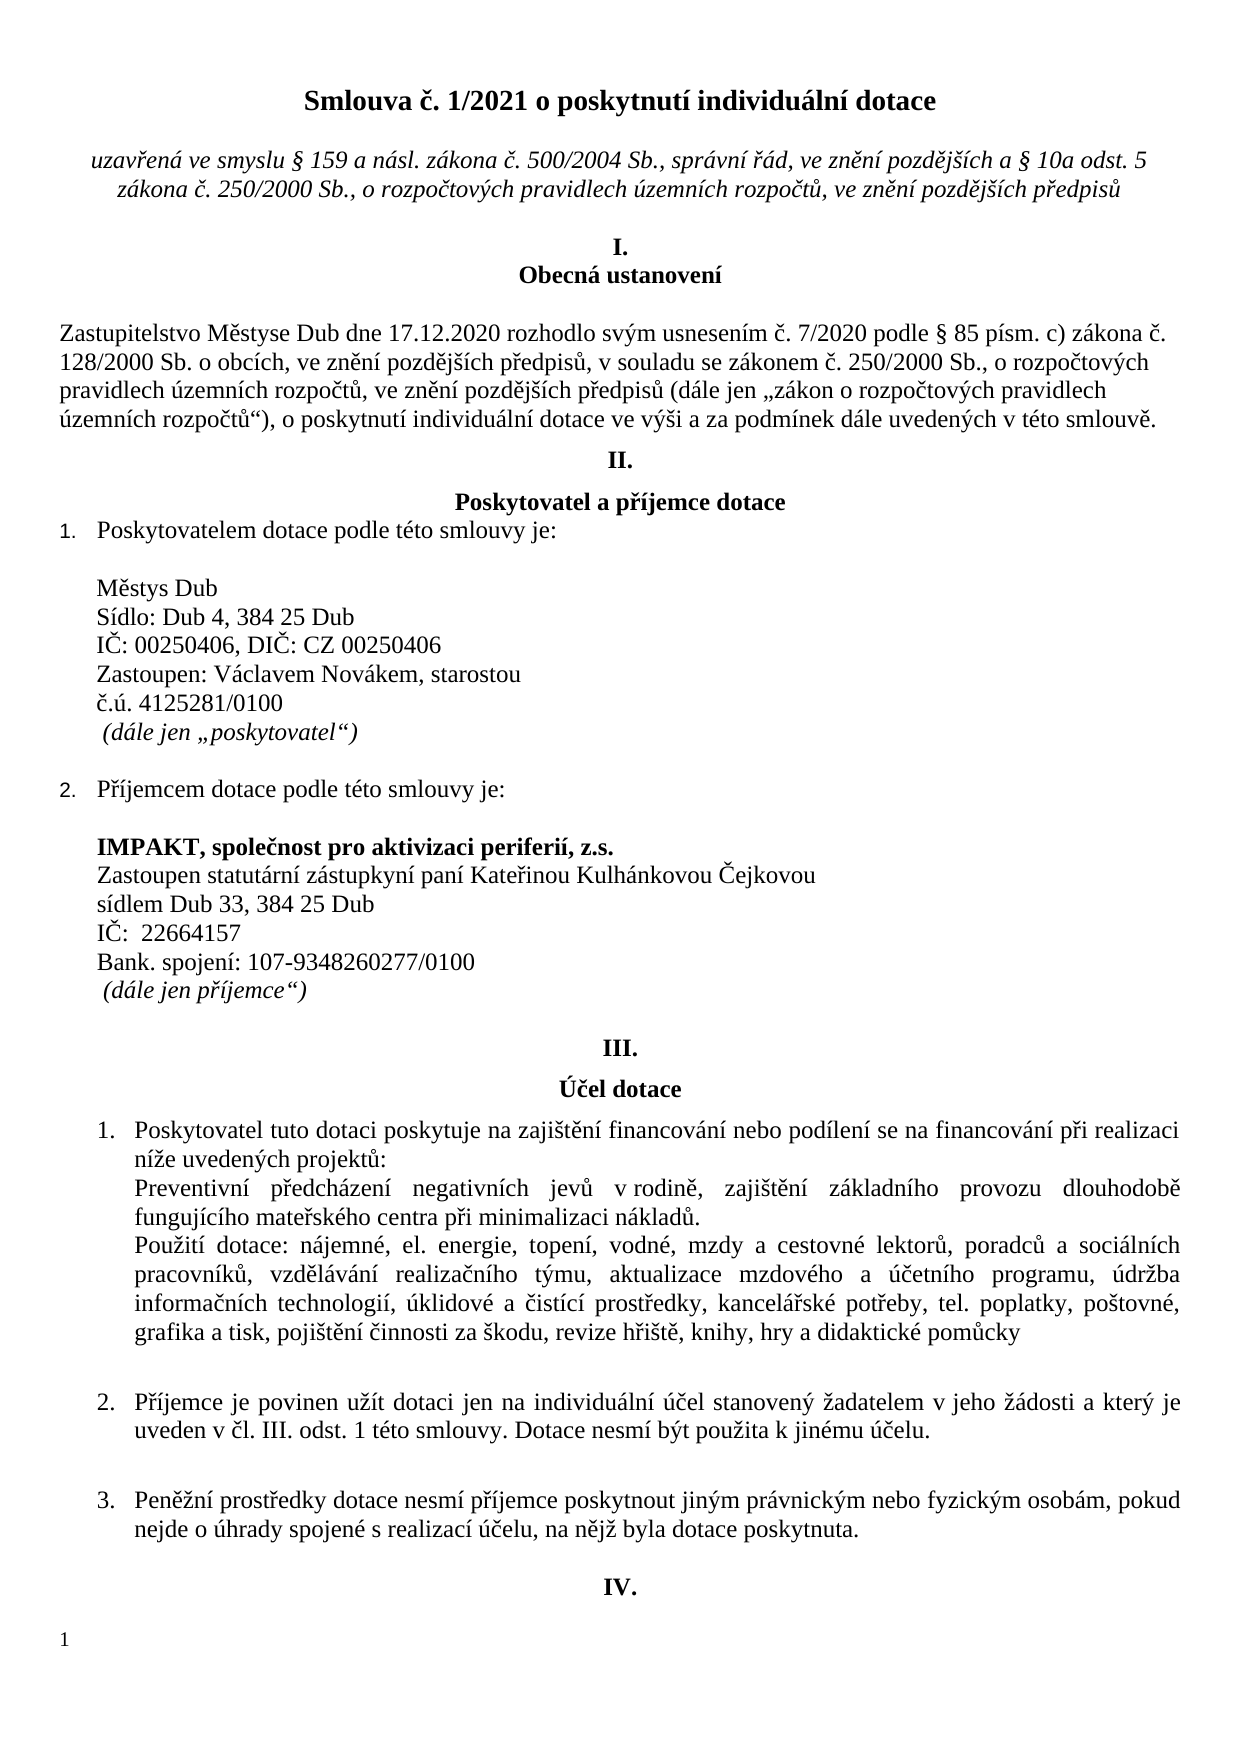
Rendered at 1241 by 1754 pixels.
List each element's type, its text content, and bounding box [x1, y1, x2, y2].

text č.ú. 4125281/0100 [96, 688, 1181, 717]
text IV. [59, 1572, 1181, 1600]
text sídlem Dub 33, 384 25 Dub [59, 889, 1181, 918]
text Účel dotace [59, 1074, 1181, 1103]
text uzavřená ve smyslu § 159 a násl. zákona č. 500/2004 Sb., správní řád, ve znění pozdějších a § 10a odst. 5 zákona č. 250/2000 Sb., o rozpočtových pravidlech územních rozpočtů, ve znění pozdějších předpisů [59, 145, 1181, 203]
text Zastoupen: Václavem Novákem, starostou [96, 659, 1181, 688]
text Sídlo: Dub 4, 384 25 Dub [96, 602, 1181, 630]
text Obecná ustanovení [59, 260, 1181, 289]
text (dále jen „poskytovatel“) [96, 717, 1181, 745]
title Smlouva č. 1/2021 o poskytnutí individuální dotace [59, 83, 1181, 117]
text Městys Dub [96, 573, 1181, 602]
text Bank. spojení: 107-9348260277/0100 [59, 947, 1181, 975]
list Příjemce je povinen užít dotaci jen na individuální účel stanovený žadatelem v jeho žádosti a který je uveden v čl. III. odst. 1 této smlouvy. Dotace nesmí být použita k jinému účelu. [97, 1387, 1181, 1444]
text Zastupitelstvo Městyse Dub dne 17.12.2020 rozhodlo svým usnesením č. 7/2020 podle § 85 písm. c) zákona č. 128/2000 Sb. o obcích, ve znění pozdějších předpisů, v souladu se zákonem č. 250/2000 Sb., o rozpočtových pravidlech územních rozpočtů, ve znění pozdějších předpisů (dále jen „zákon o rozpočtových pravidlech územních rozpočtů“), o poskytnutí individuální dotace ve výši a za podmínek dále uvedených v této smlouvě. [59, 318, 1181, 433]
list Peněžní prostředky dotace nesmí příjemce poskytnout jiným právnickým nebo fyzickým osobám, pokud nejde o úhrady spojené s realizací účelu, na nějž byla dotace poskytnuta. [97, 1485, 1181, 1543]
text IČ: 00250406, DIČ: CZ 00250406 [96, 630, 1181, 659]
text III. [59, 1033, 1181, 1062]
text IMPAKT, společnost pro aktivizaci periferií, z.s. [59, 832, 1181, 860]
text IČ: 22664157 [59, 918, 1181, 947]
text II. [59, 445, 1181, 474]
text Použití dotace: nájemné, el. energie, topení, vodné, mzdy a cestovné lektorů, poradců a sociálních pracovníků, vzdělávání realizačního týmu, aktualizace mzdového a účetního programu, údržba informačních technologií, úklidové a čistící prostředky, kancelářské potřeby, tel. poplatky, poštovné, grafika a tisk, pojištění činnosti za škodu, revize hřiště, knihy, hry a didaktické pomůcky [134, 1230, 1181, 1345]
text I. [59, 232, 1181, 260]
text (dále jen příjemce“) [59, 975, 1181, 1004]
list Poskytovatel tuto dotaci poskytuje na zajištění financování nebo podílení se na financování při realizaci níže uvedených projektů: [97, 1115, 1181, 1173]
text Zastoupen statutární zástupkyní paní Kateřinou Kulhánkovou Čejkovou [59, 860, 1181, 889]
text Poskytovatel a příjemce dotace [59, 487, 1181, 515]
list Poskytovatelem dotace podle této smlouvy je: [59, 515, 1181, 544]
text Preventivní předcházení negativních jevů v rodině, zajištění základního provozu dlouhodobě fungujícího mateřského centra při minimalizaci nákladů. [134, 1173, 1181, 1230]
list Příjemcem dotace podle této smlouvy je: [59, 774, 1181, 803]
